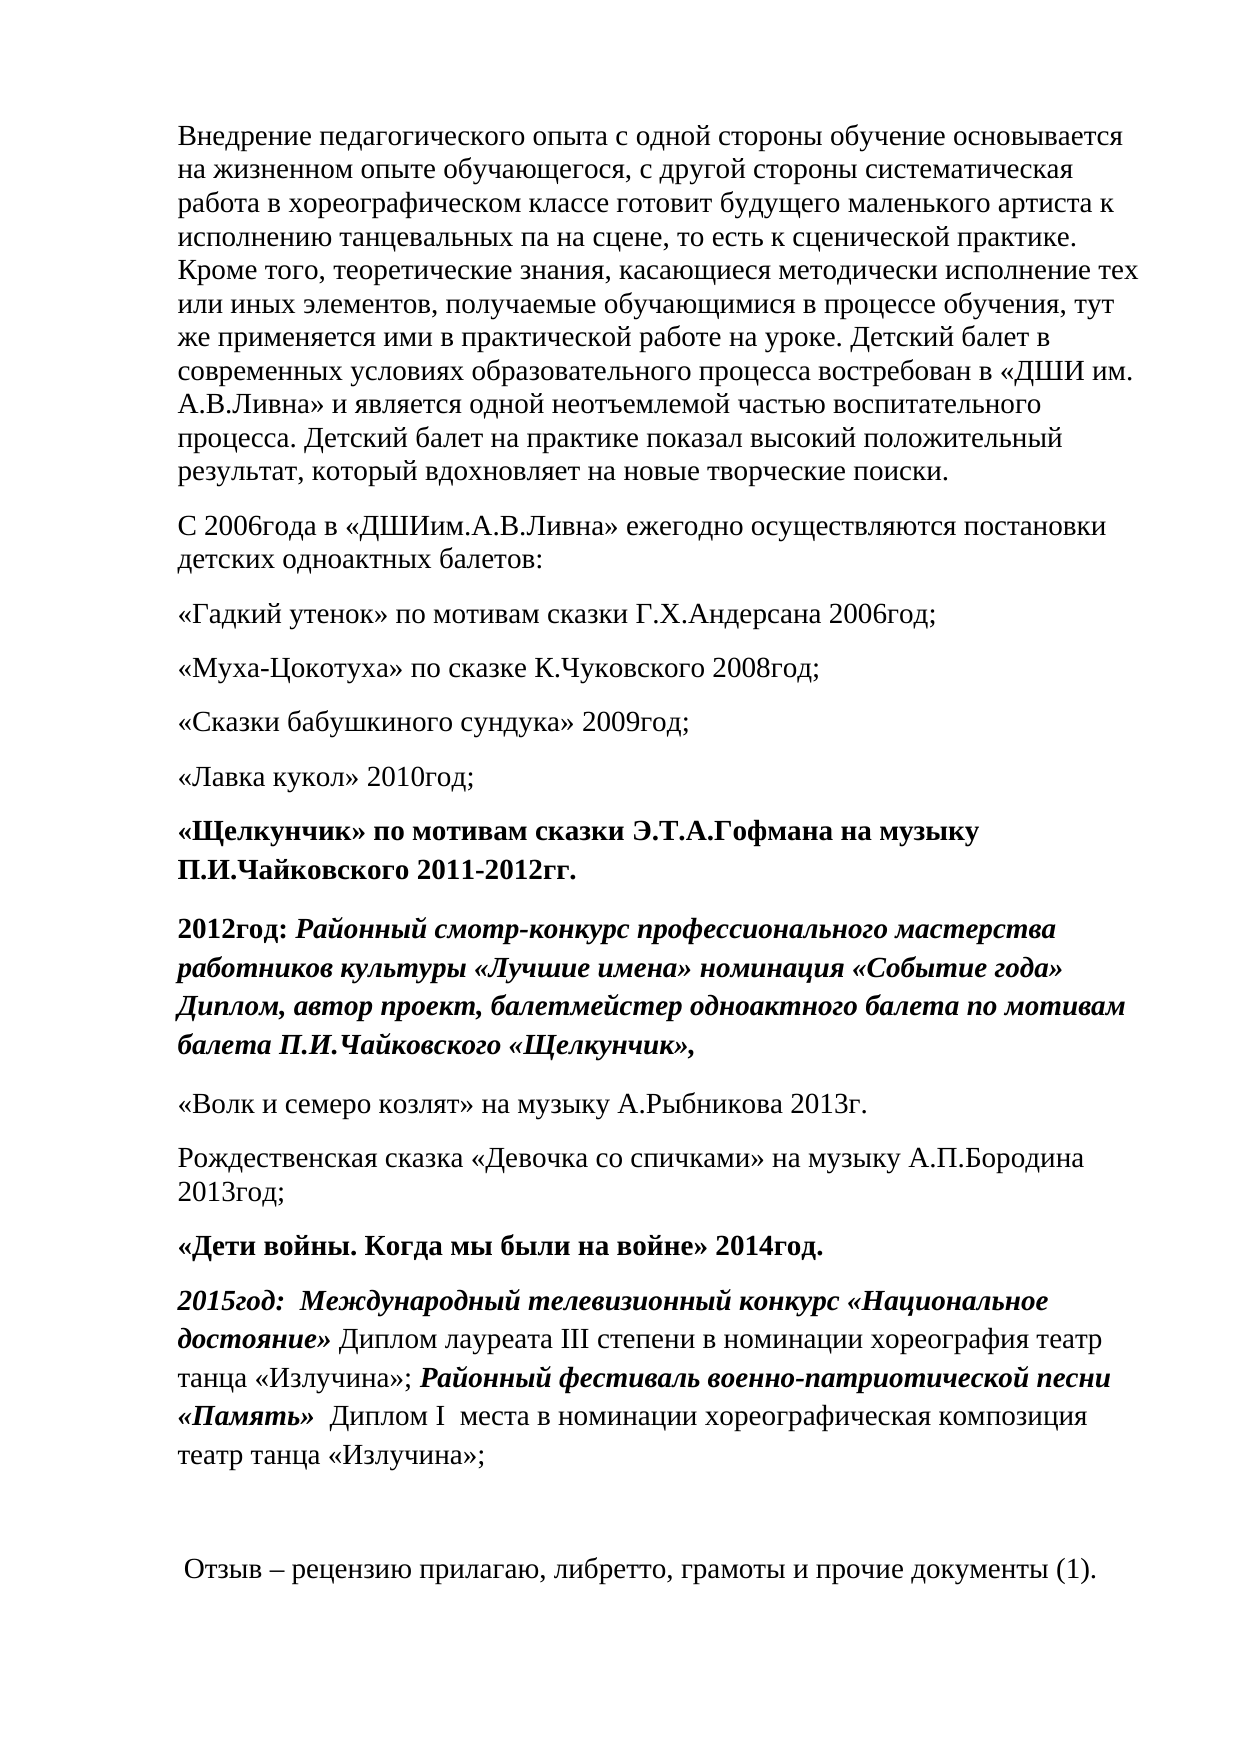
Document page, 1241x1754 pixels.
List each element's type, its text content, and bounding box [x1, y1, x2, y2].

text 2012год: Районный смотр-конкурс профессионального мастерства работников культуры «Лучшие имена» номинация «Событие года» Диплом, автор проект, балетмейстер одноактного балета по мотивам балета П.И.Чайковского «Щелкунчик», [177, 911, 1152, 1060]
text Рождественская сказка «Девочка со спичками» на музыку А.П.Бородина 2013год; [177, 1141, 1152, 1208]
text «Щелкунчик» по мотивам сказки Э.Т.А.Гофмана на музыку П.И.Чайковского 2011-2012гг. [177, 813, 1152, 885]
text «Гадкий утенок» по мотивам сказки Г.Х.Андерсана 2006год; [177, 596, 1152, 629]
text «Волк и семеро козлят» на музыку А.Рыбникова 2013г. [177, 1086, 1152, 1120]
text Внедрение педагогического опыта с одной стороны обучение основывается на жизненном опыте обучающегося, с другой стороны систематическая работа в хореографическом классе готовит будущего маленького артиста к исполнению танцевальных па на сцене, то есть к сценической практике. Кроме того, теоретические знания, касающиеся методически исполнение тех или иных элементов, получаемые обучающимися в процессе обучения, тут же применяется ими в практической работе на уроке. Детский балет в современных условиях образовательного процесса востребован в «ДШИ им. А.В.Ливна» и является одной неотъемлемой частью воспитательного процесса. Детский балет на практике показал высокий положительный результат, который вдохновляет на новые творческие поиски. [177, 118, 1152, 487]
text «Дети войны. Когда мы были на войне» 2014год. [177, 1228, 1152, 1262]
text Отзыв – рецензию прилагаю, либретто, грамоты и прочие документы (1). [183, 1551, 1152, 1584]
text «Муха-Цокотуха» по сказке К.Чуковского 2008год; [177, 650, 1152, 684]
text «Лавка кукол» 2010год; [177, 759, 1152, 792]
text 2015год: Международный телевизионный конкурс «Национальное достояние» Диплом лауреата III степени в номинации хореография театр танца «Излучина»; Районный фестиваль военно-патриотической песни «Память» Диплом I места в номинации хореографическая композиция театр танца «Излучина»; [177, 1283, 1152, 1471]
text С 2006года в «ДШИим.А.В.Ливна» ежегодно осуществляются постановки детских одноактных балетов: [177, 508, 1152, 575]
text «Сказки бабушкиного сундука» 2009год; [177, 704, 1152, 738]
